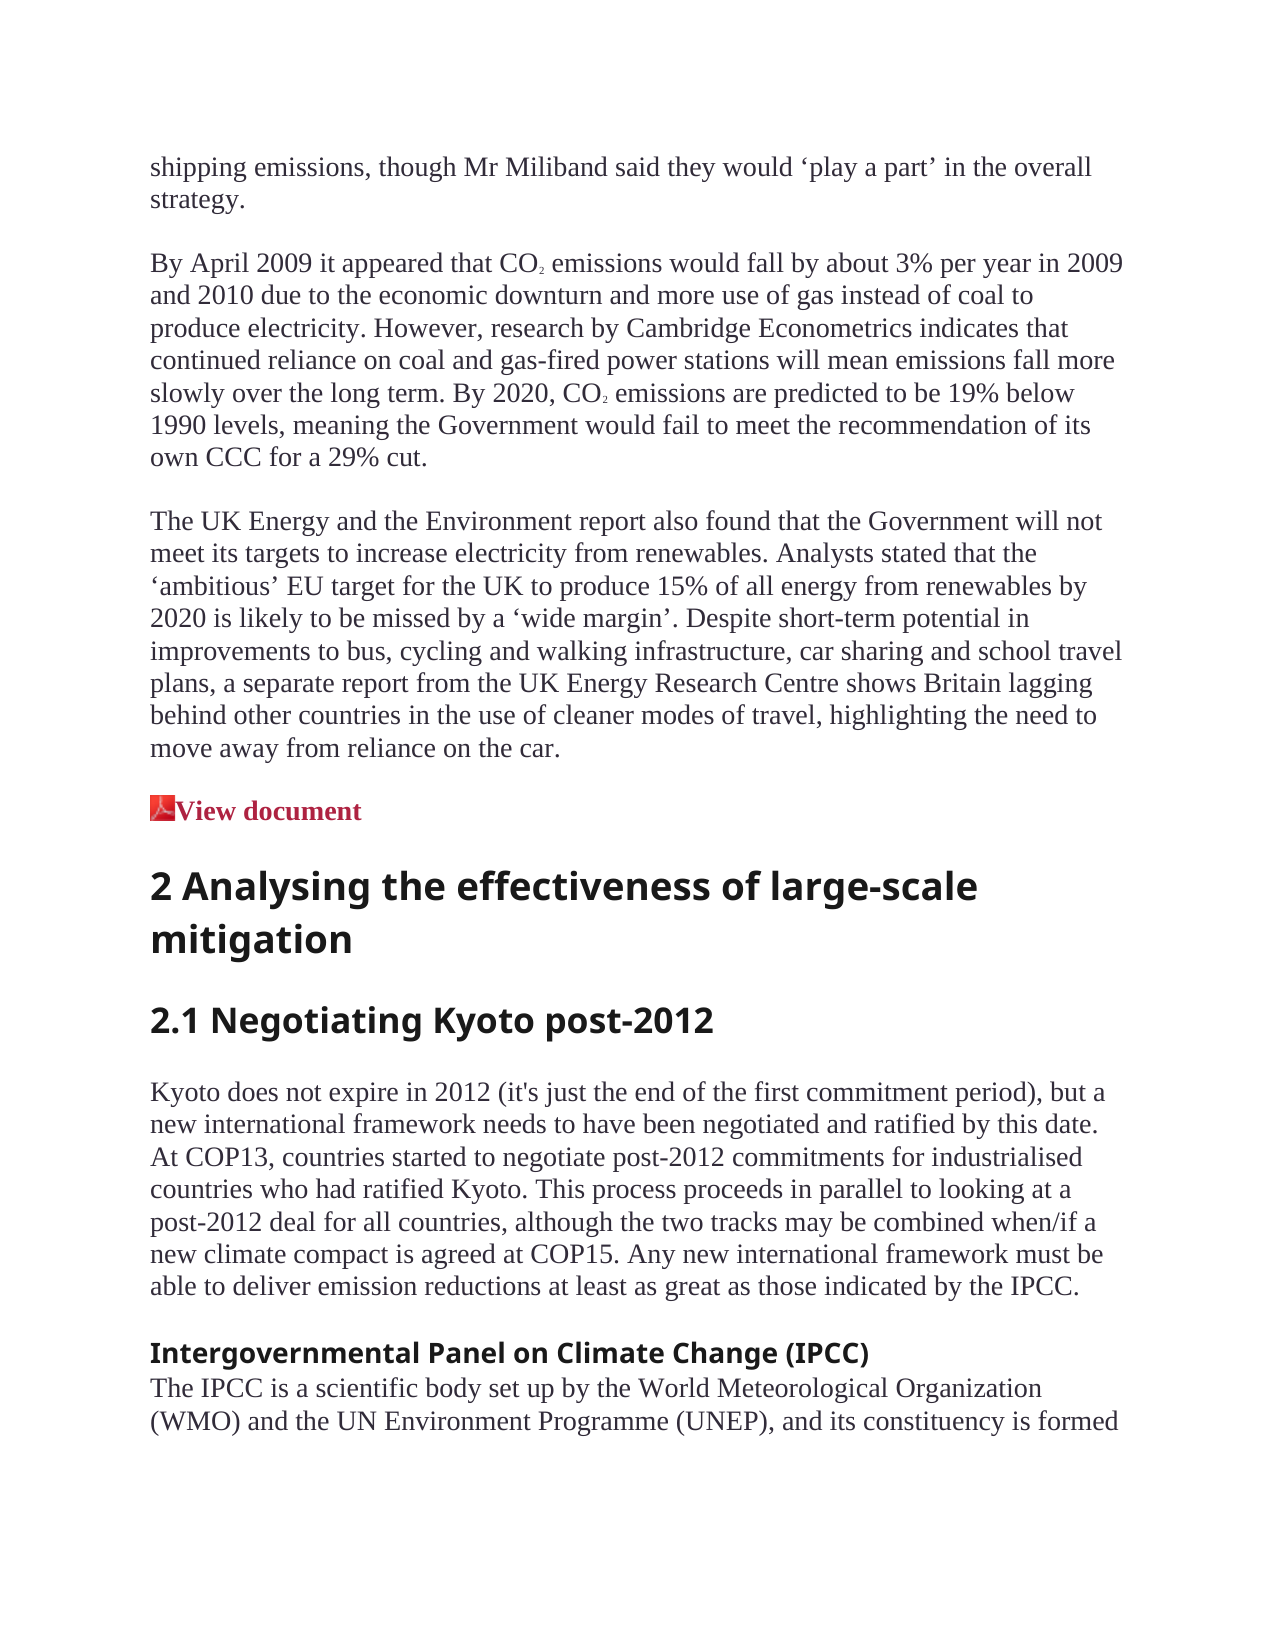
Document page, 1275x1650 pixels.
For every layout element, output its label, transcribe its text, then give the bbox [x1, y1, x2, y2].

text Intergovernmental Panel on Climate Change (IPCC) [150, 1333, 1125, 1371]
text The UK Energy and the Environment report also found that the Government will not meet its targets to increase electricity from renewables. Analysts stated that the ‘ambitious’ EU target for the UK to produce 15% of all energy from renewables by 2020 is likely to be missed by a ‘wide margin’. Despite short-term potential in improvements to bus, cycling and walking infrastructure, car sharing and school travel plans, a separate report from the UK Energy Research Centre shows Britain lagging behind other countries in the use of cleaner modes of travel, highlighting the need to move away from reliance on the car. [150, 504, 1125, 763]
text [150, 1371, 1125, 1436]
text View document [150, 794, 1125, 827]
text By April 2009 it appeared that CO2 emissions would fall by about 3% per year in 2009 and 2010 due to the economic downturn and more use of gas instead of coal to produce electricity. However, research by Cambridge Econometrics indicates that continued reliance on coal and gas-fired power stations will mean emissions fall more slowly over the long term. By 2020, CO2 emissions are predicted to be 19% below 1990 levels, meaning the Government would fail to meet the recommendation of its own CCC for a 29% cut. [150, 246, 1125, 473]
picture [150, 795, 175, 821]
text 2 Analysing the effectiveness of large-scale mitigation [150, 859, 1125, 964]
text Kyoto does not expire in 2012 (it's just the end of the first commitment period), but a new international framework needs to have been negotiated and ratified by this date. At COP13, countries started to negotiate post-2012 commitments for industrialised countries who had ratified Kyoto. This process proceeds in parallel to looking at a post-2012 deal for all countries, although the two tracks may be combined when/if a new climate compact is agreed at COP15. Any new international framework must be able to deliver emission reductions at least as great as those indicated by the IPCC. [150, 1075, 1125, 1302]
text 2.1 Negotiating Kyoto post-2012 [150, 996, 1125, 1044]
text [150, 150, 1125, 215]
